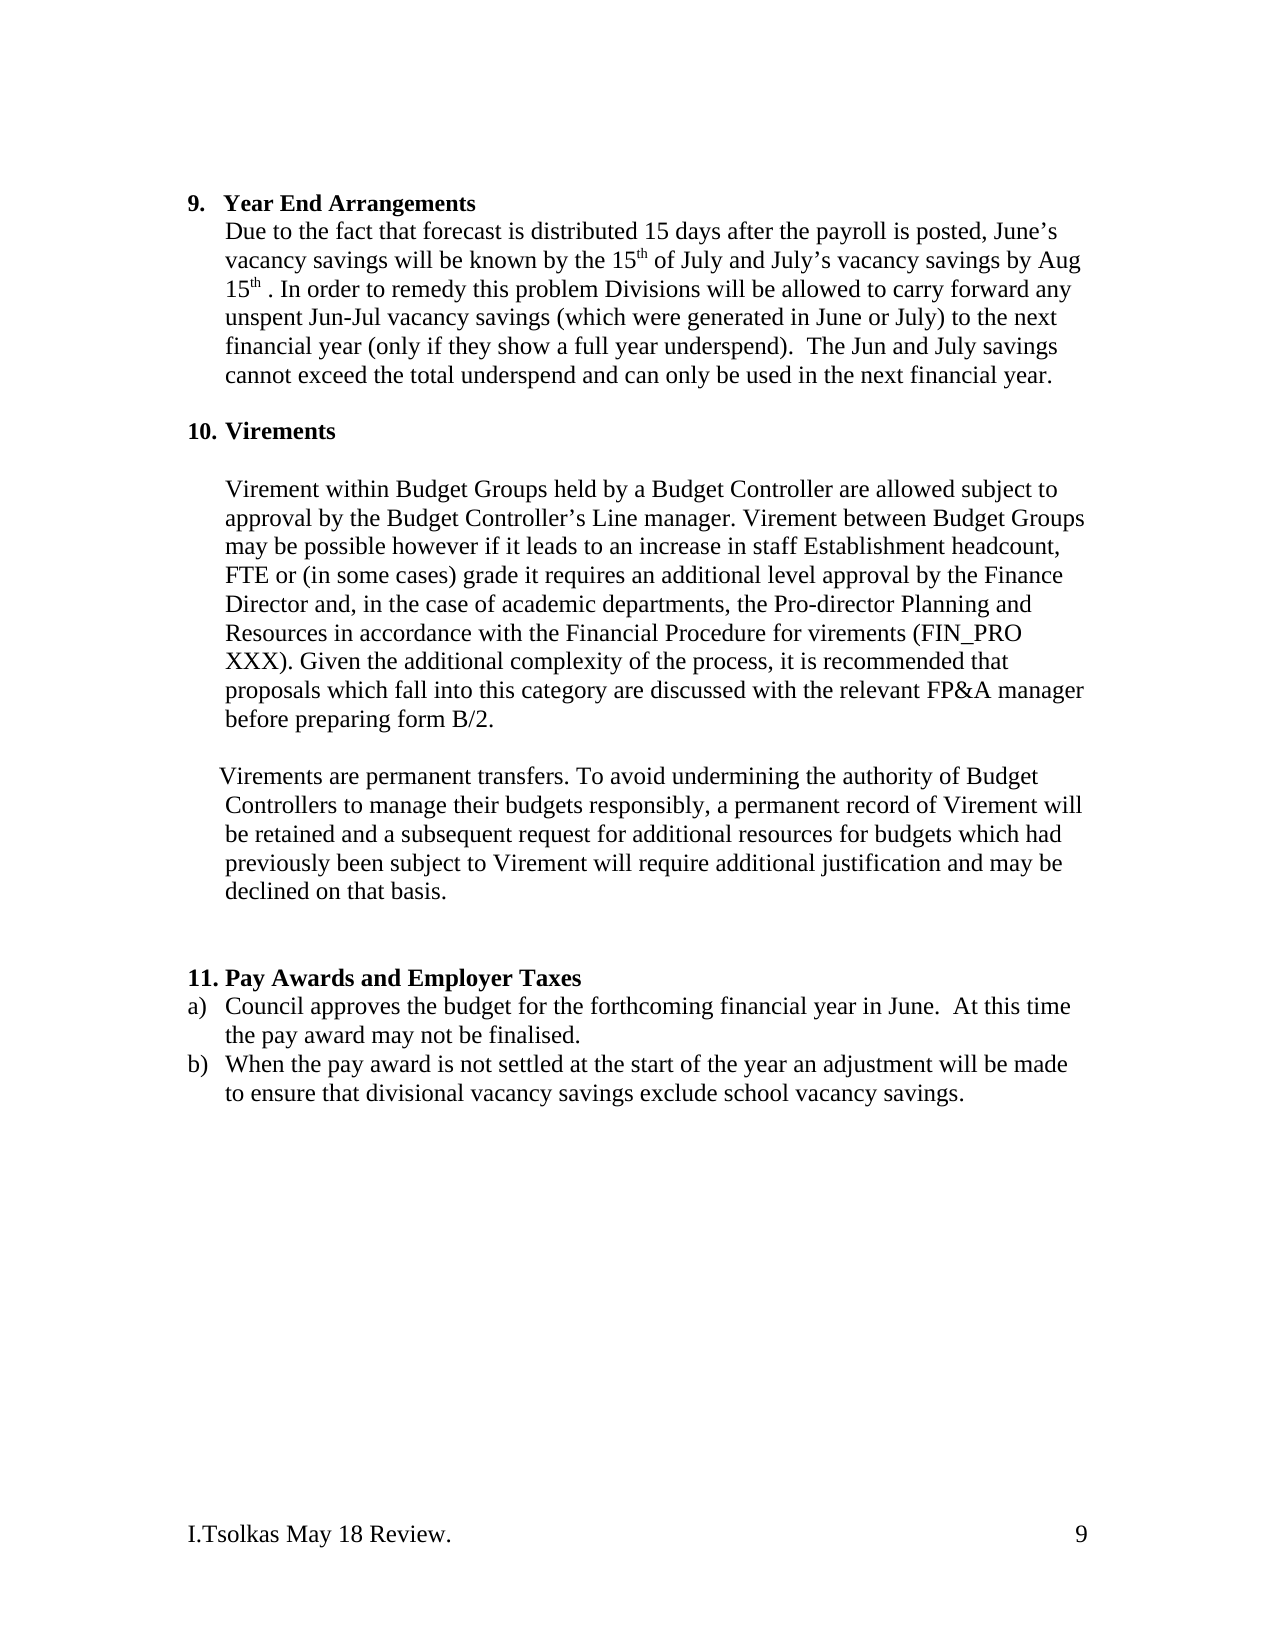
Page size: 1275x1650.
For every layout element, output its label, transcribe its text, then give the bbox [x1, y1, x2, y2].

text a) Council approves the budget for the forthcoming financial year in June. At this time the pay award may not be finalised. [187, 991, 1088, 1049]
text Due to the fact that forecast is distributed 15 days after the payroll is posted, June’s vacancy savings will be known by the 15th of July and July’s vacancy savings by Aug 15th . In order to remedy this problem Divisions will be allowed to carry forward any unspent Jun-Jul vacancy savings (which were generated in June or July) to the next financial year (only if they show a full year underspend). The Jun and July savings cannot exceed the total underspend and can only be used in the next financial year. [187, 216, 1088, 389]
text Virement within Budget Groups held by a Budget Controller are allowed subject to approval by the Budget Controller’s Line manager. Virement between Budget Groups [187, 474, 1088, 531]
text 9. Year End Arrangements [187, 189, 1088, 216]
text b) When the pay award is not settled at the start of the year an adjustment will be made to ensure that divisional vacancy savings exclude school vacancy savings. [187, 1049, 1088, 1106]
text may be possible however if it leads to an increase in staff Establishment headcount, FTE or (in some cases) grade it requires an additional level approval by the Finance Director and, in the case of academic departments, the Pro-director Planning and Resources in accordance with the Financial Procedure for virements (FIN_PRO XXX). Given the additional complexity of the process, it is recommended that proposals which fall into this category are discussed with the relevant FP&A manager before preparing form B/2. [187, 531, 1088, 733]
text 11. Pay Awards and Employer Taxes [187, 963, 1088, 991]
text Virements are permanent transfers. To avoid undermining the authority of Budget Controllers to manage their budgets responsibly, a permanent record of Virement will be retained and a subsequent request for additional resources for budgets which had previously been subject to Virement will require additional justification and may be declined on that basis. [187, 761, 1088, 905]
text 10. Virements [187, 416, 1088, 445]
